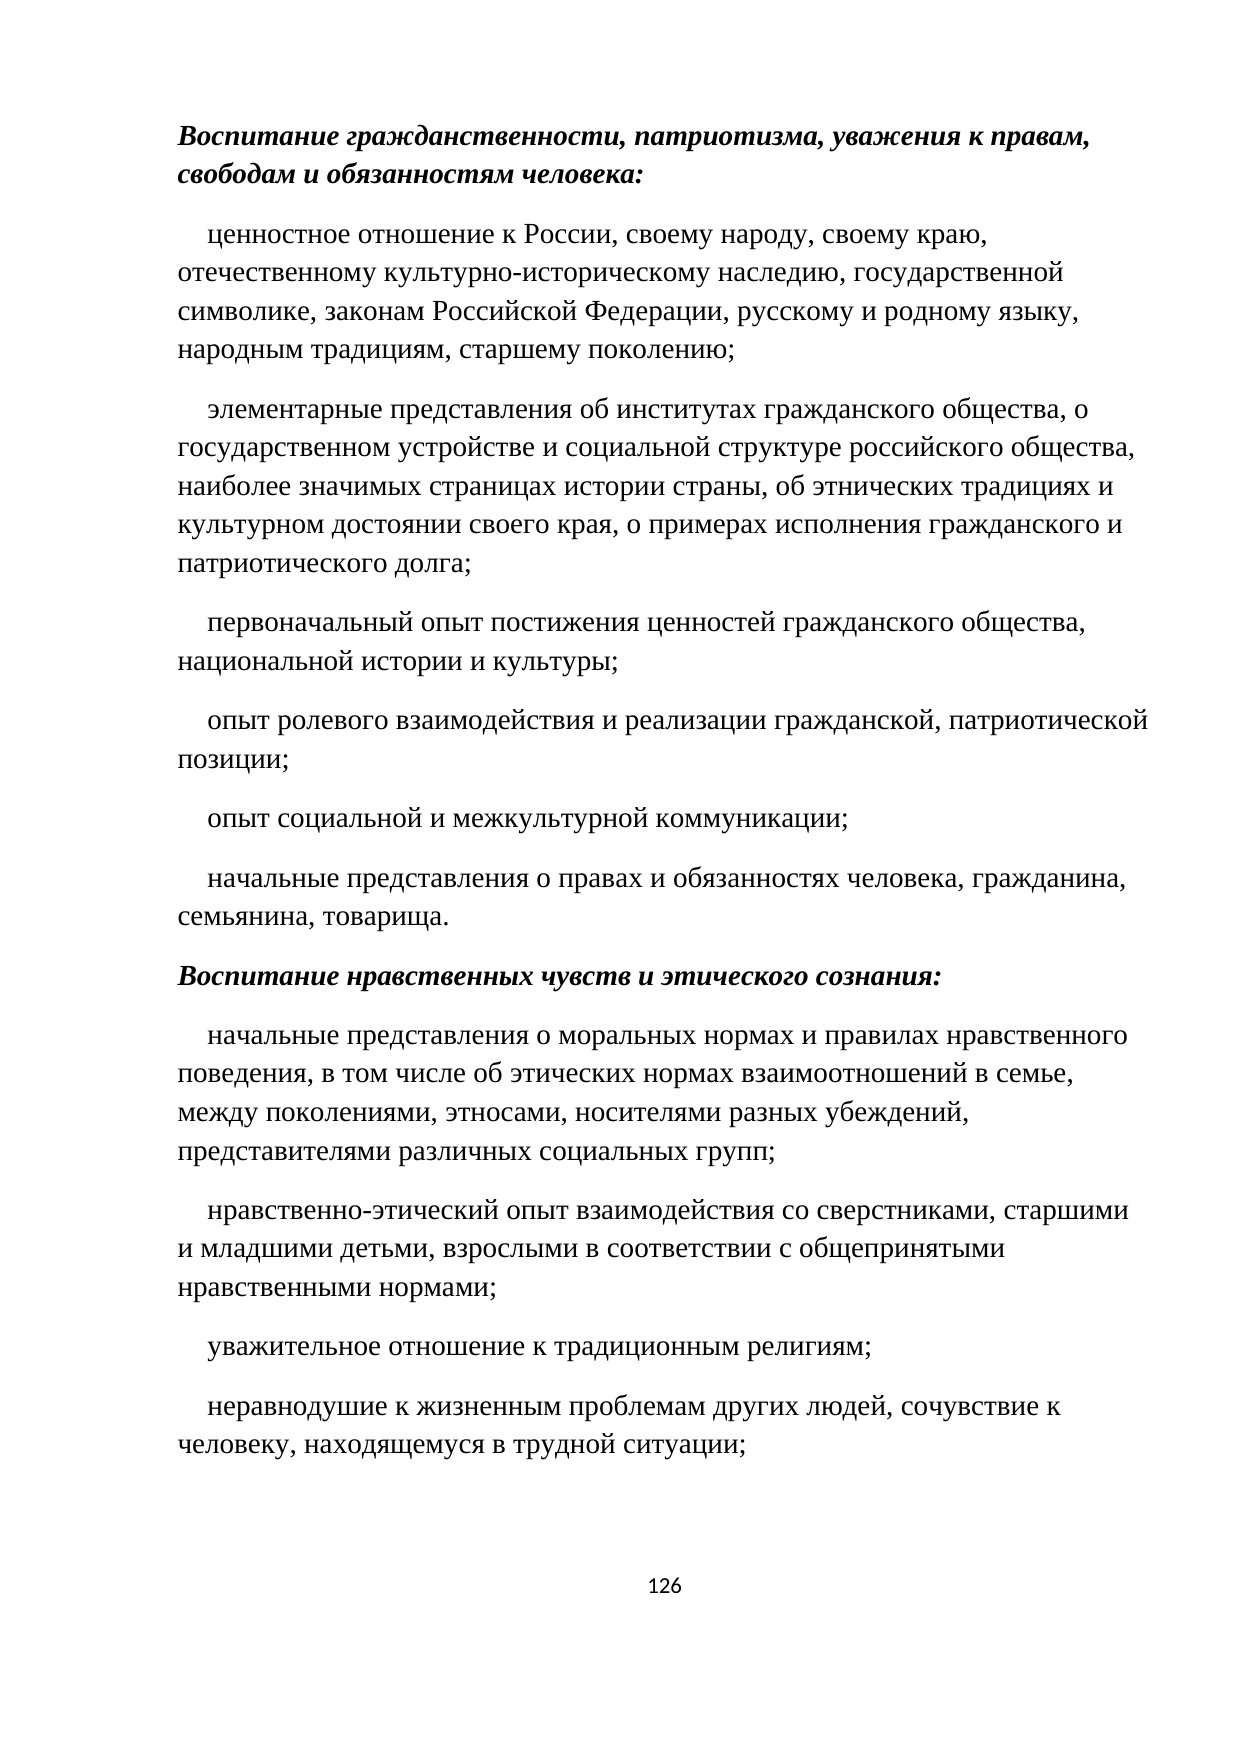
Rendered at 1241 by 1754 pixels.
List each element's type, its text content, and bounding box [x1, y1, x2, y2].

text  начальные представления о правах и обязанностях человека, гражданина, семьянина, товарища. [177, 860, 1152, 932]
text  первоначальный опыт постижения ценностей гражданского общества, национальной истории и культуры; [177, 604, 1152, 677]
text  ценностное отношение к России, своему народу, своему краю, отечественному культурно-историческому наследию, государственной символике, законам Российской Федерации, русскому и родному языку, народным традициям, старшему поколению; [177, 216, 1152, 365]
text Воспитание гражданственности, патриотизма, уважения к правам, свободам и обязанностям человека: [177, 118, 1152, 190]
text  опыт ролевого взаимодействия и реализации гражданской, патриотической позиции; [177, 702, 1152, 774]
text  опыт социальной и межкультурной коммуникации; [177, 800, 1152, 834]
text  элементарные представления об институтах гражданского общества, о государственном устройстве и социальной структуре российского общества, наиболее значимых страницах истории страны, об этнических традициях и культурном достоянии своего края, о примерах исполнения гражданского и патриотического долга; [177, 391, 1152, 579]
text  уважительное отношение к традиционным религиям; [177, 1328, 1152, 1362]
text  начальные представления о моральных нормах и правилах нравственного поведения, в том числе об этических нормах взаимоотношений в семье, между поколениями, этносами, носителями разных убеждений, представителями различных социальных групп; [177, 1017, 1152, 1166]
text  нравственно-этический опыт взаимодействия со сверстниками, старшими и младшими детьми, взрослыми в соответствии с общепринятыми нравственными нормами; [177, 1192, 1152, 1303]
text  неравнодушие к жизненным проблемам других людей, сочувствие к человеку, находящемуся в трудной ситуации; [177, 1388, 1152, 1460]
text Воспитание нравственных чувств и этического сознания: [177, 958, 1152, 991]
